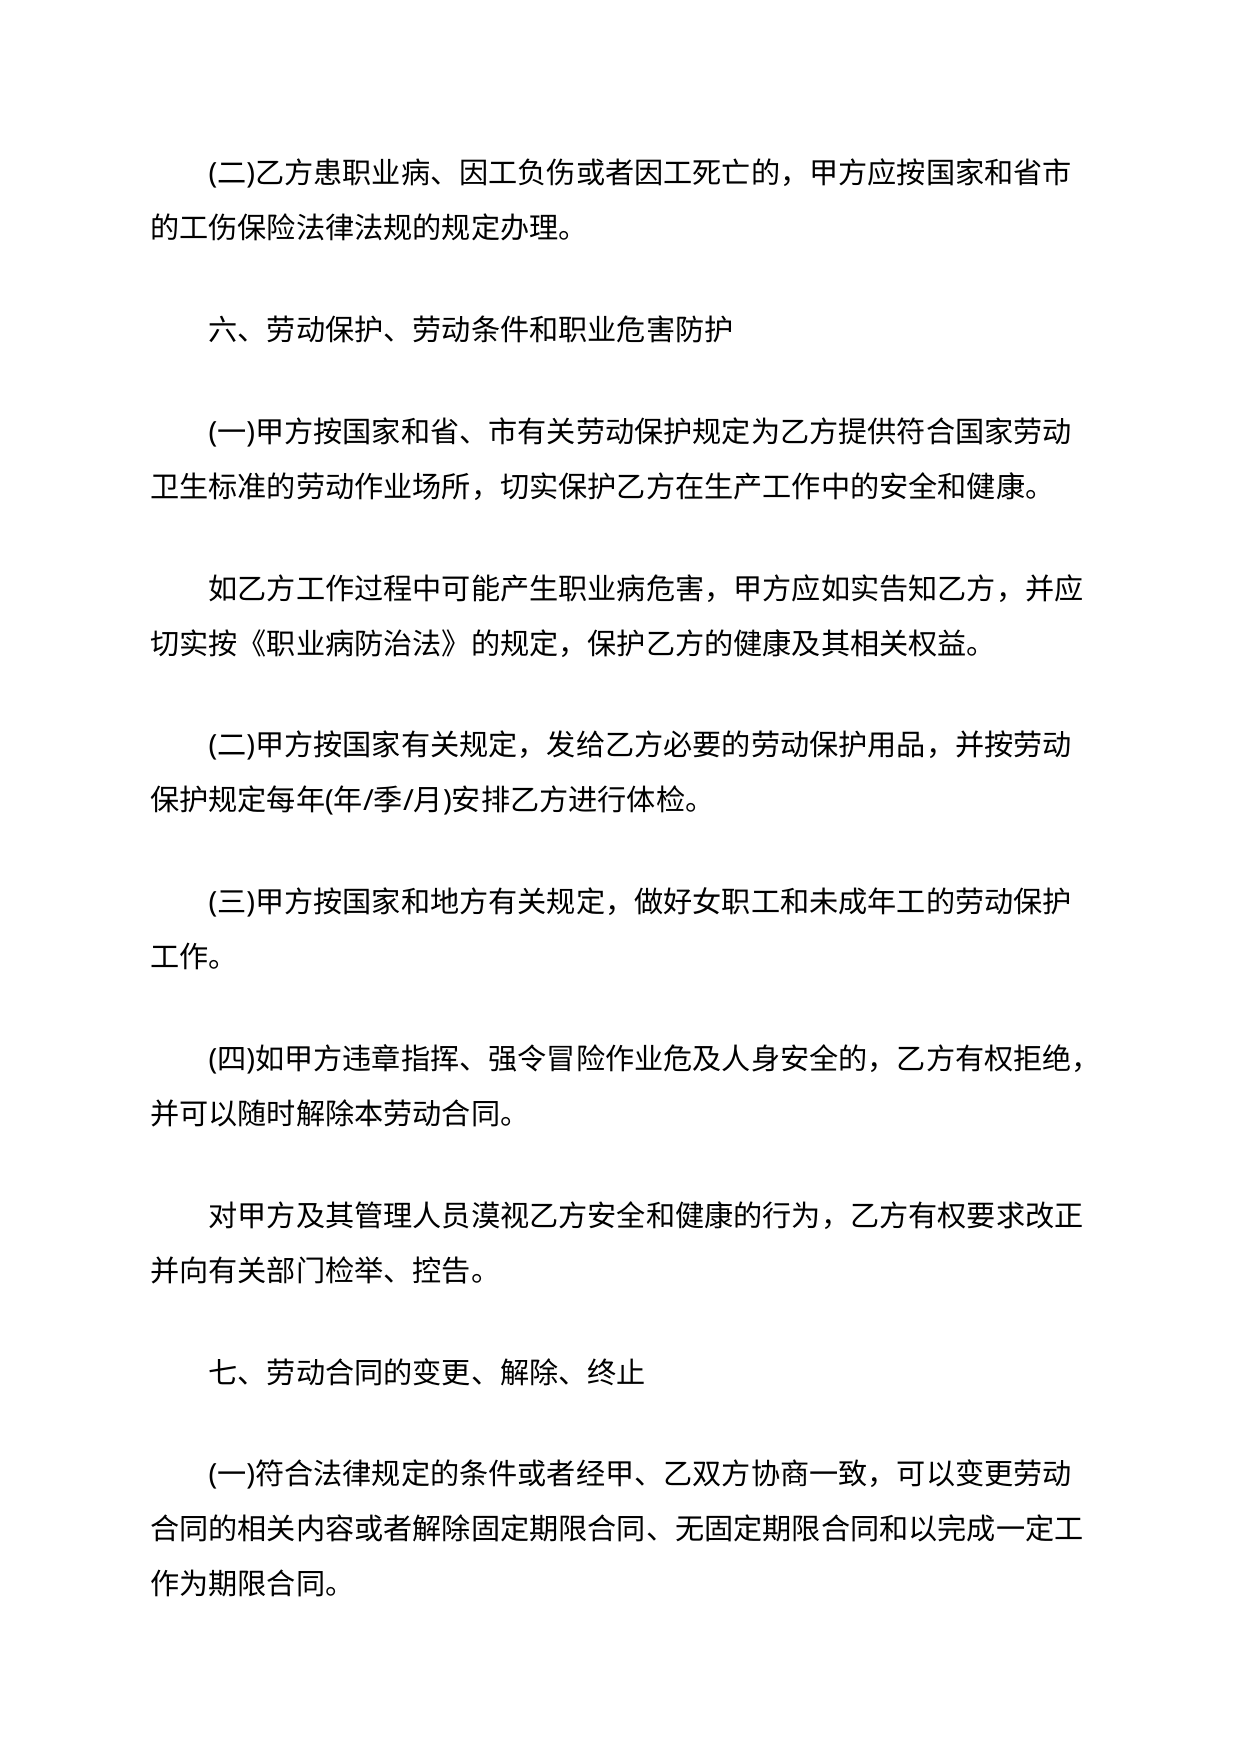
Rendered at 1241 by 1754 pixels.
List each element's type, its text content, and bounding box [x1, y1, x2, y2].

text (三)甲方按国家和地方有关规定，做好女职工和未成年工的劳动保护工作。 [150, 879, 1090, 976]
text (一)甲方按国家和省、市有关劳动保护规定为乙方提供符合国家劳动卫生标准的劳动作业场所，切实保护乙方在生产工作中的安全和健康。 [150, 408, 1090, 506]
text (二)甲方按国家有关规定，发给乙方必要的劳动保护用品，并按劳动保护规定每年(年/季/月)安排乙方进行体检。 [150, 722, 1090, 819]
text (二)乙方患职业病、因工负伤或者因工死亡的，甲方应按国家和省市的工伤保险法律法规的规定办理。 [150, 150, 1090, 247]
text 六、劳动保护、劳动条件和职业危害防护 [150, 307, 1090, 349]
text 七、劳动合同的变更、解除、终止 [150, 1349, 1090, 1391]
text 对甲方及其管理人员漠视乙方安全和健康的行为，乙方有权要求改正并向有关部门检举、控告。 [150, 1192, 1090, 1290]
text (四)如甲方违章指挥、强令冒险作业危及人身安全的，乙方有权拒绝，并可以随时解除本劳动合同。 [150, 1036, 1090, 1133]
text (一)符合法律规定的条件或者经甲、乙双方协商一致，可以变更劳动合同的相关内容或者解除固定期限合同、无固定期限合同和以完成一定工作为期限合同。 [150, 1451, 1090, 1603]
text 如乙方工作过程中可能产生职业病危害，甲方应如实告知乙方，并应切实按《职业病防治法》的规定，保护乙方的健康及其相关权益。 [150, 565, 1090, 662]
